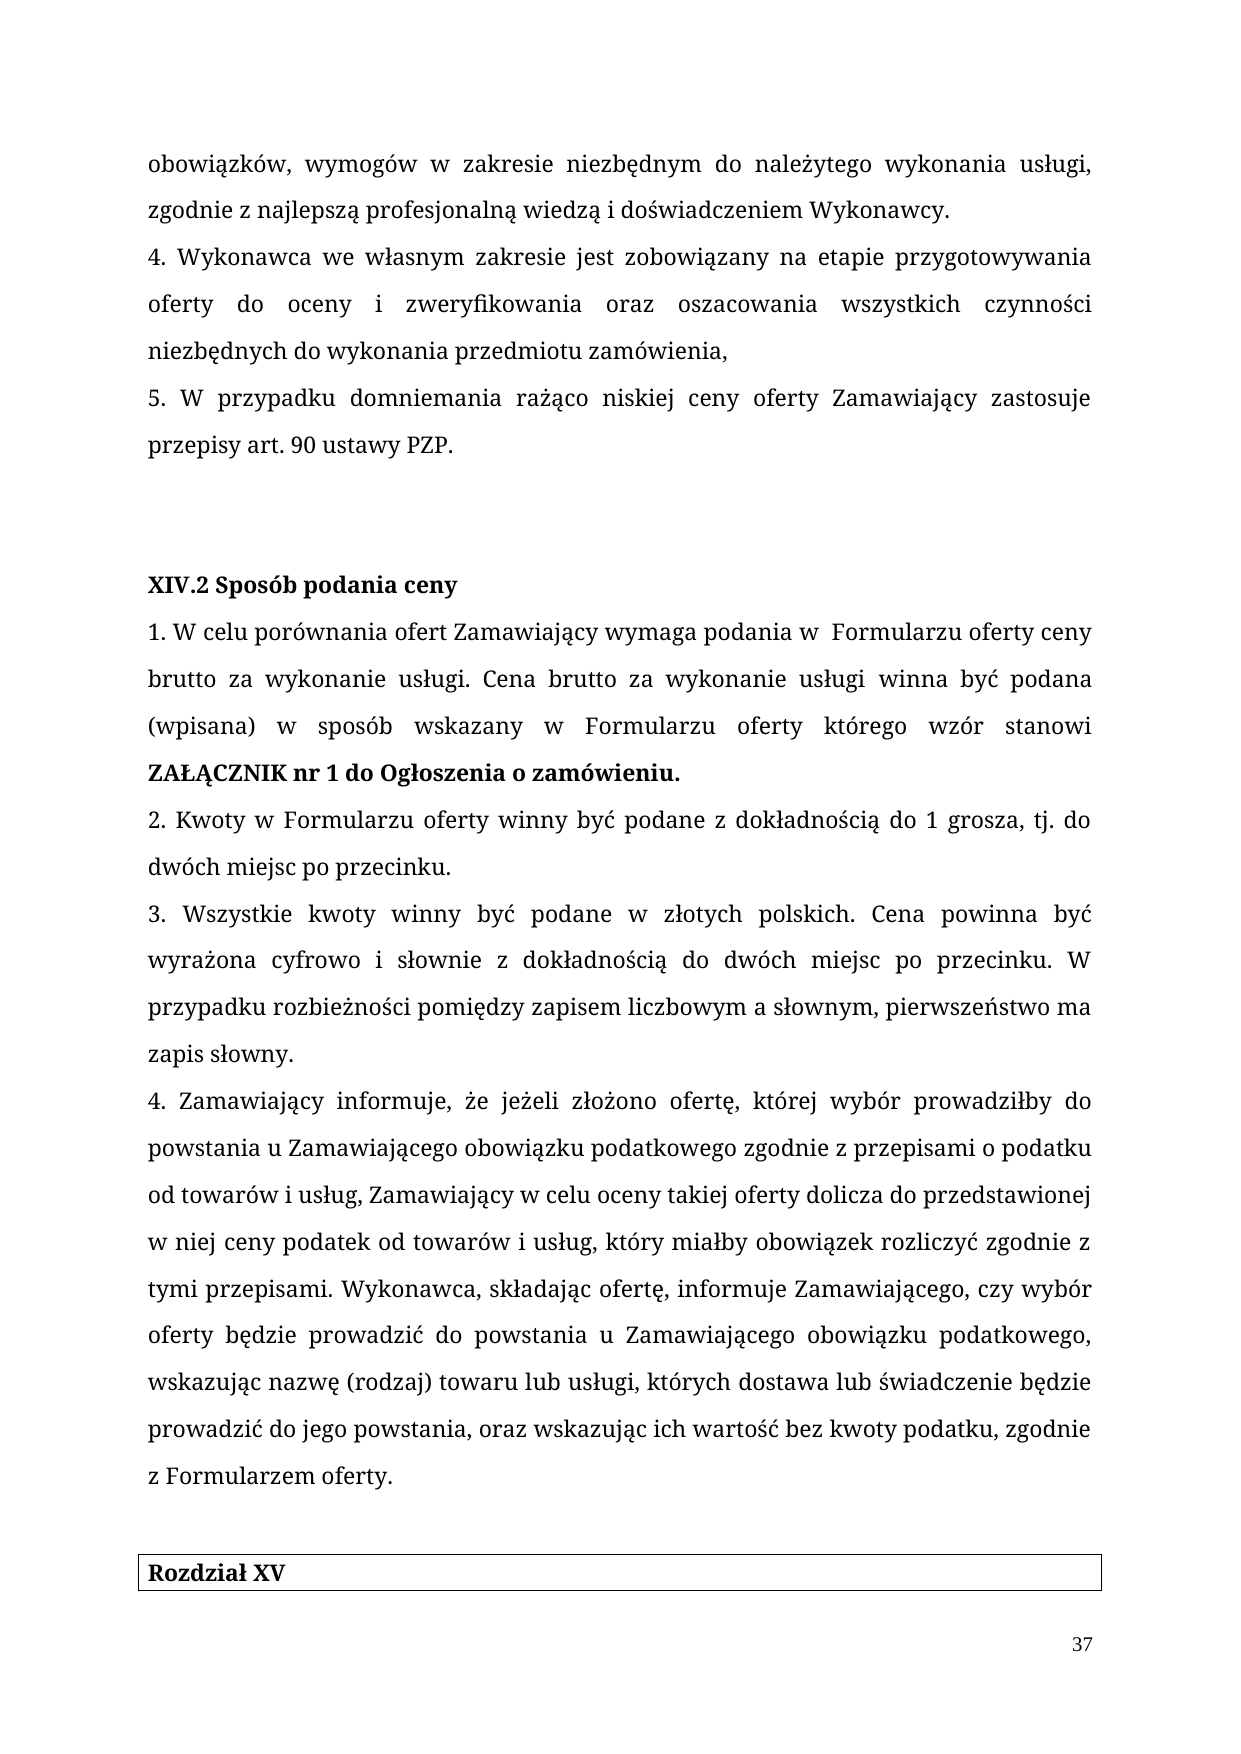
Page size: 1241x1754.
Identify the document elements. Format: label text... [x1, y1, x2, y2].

text 4. Wykonawca we własnym zakresie jest zobowiązany na etapie przygotowywania oferty do oceny i zweryfikowania oraz oszacowania wszystkich czynności niezbędnych do wykonania przedmiotu zamówienia, [148, 241, 1093, 366]
text XIV.2 Sposób podania ceny [148, 569, 1093, 601]
text Rozdział XV [139, 1555, 1101, 1590]
text 2. Kwoty w Formularzu oferty winny być podane z dokładnością do 1 grosza, tj. do dwóch miejsc po przecinku. [148, 804, 1093, 882]
text 4. Zamawiający informuje, że jeżeli złożono ofertę, której wybór prowadziłby do powstania u Zamawiającego obowiązku podatkowego zgodnie z przepisami o podatku od towarów i usług, Zamawiający w celu oceny takiej oferty dolicza do przedstawionej w niej ceny podatek od towarów i usług, który miałby obowiązek rozliczyć zgodnie z tymi przepisami. Wykonawca, składając ofertę, informuje Zamawiającego, czy wybór oferty będzie prowadzić do powstania u Zamawiającego obowiązku podatkowego, wskazując nazwę (rodzaj) towaru lub usługi, których dostawa lub świadczenie będzie prowadzić do jego powstania, oraz wskazując ich wartość bez kwoty podatku, zgodnie z Formularzem oferty. [148, 1085, 1093, 1491]
text 5. W przypadku domniemania rażąco niskiej ceny oferty Zamawiający zastosuje przepisy art. 90 ustawy PZP. [148, 382, 1093, 460]
text 1. W celu porównania ofert Zamawiający wymaga podania w Formularzu oferty ceny brutto za wykonanie usługi. Cena brutto za wykonanie usługi winna być podana (wpisana) w sposób wskazany w Formularzu oferty którego wzór stanowi ZAŁĄCZNIK nr 1 do Ogłoszenia o zamówieniu. [148, 616, 1093, 788]
text 3. Wszystkie kwoty winny być podane w złotych polskich. Cena powinna być wyrażona cyfrowo i słownie z dokładnością do dwóch miejsc po przecinku. W przypadku rozbieżności pomiędzy zapisem liczbowym a słownym, pierwszeństwo ma zapis słowny. [148, 898, 1093, 1069]
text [148, 148, 1093, 226]
